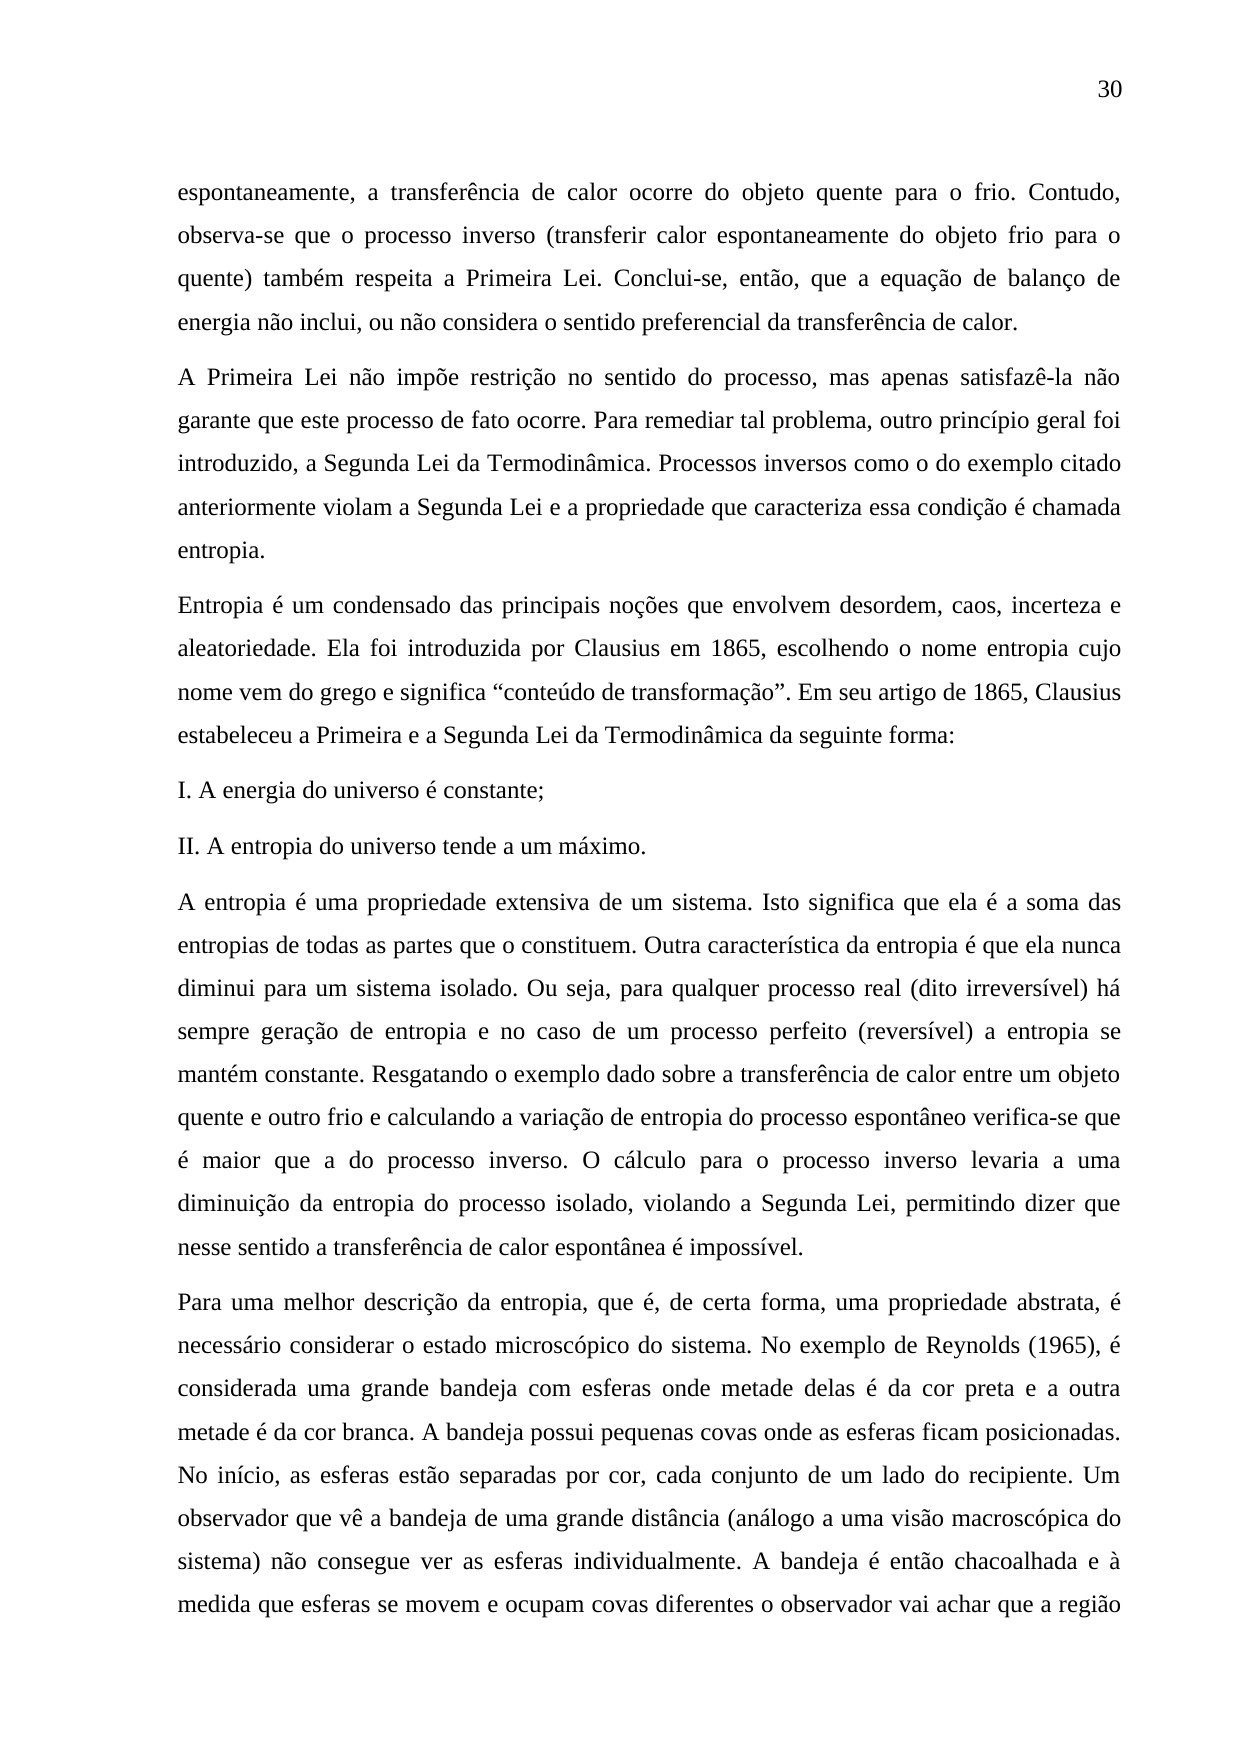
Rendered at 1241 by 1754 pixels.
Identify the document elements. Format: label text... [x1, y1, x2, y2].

text II. A entropia do universo tende a um máximo. [177, 831, 1122, 860]
text Entropia é um condensado das principais noções que envolvem desordem, caos, incerteza e aleatoriedade. Ela foi introduzida por Clausius em 1865, escolhendo o nome entropia cujo nome vem do grego e significa “conteúdo de transformação”. Em seu artigo de 1865, Clausius estabeleceu a Primeira e a Segunda Lei da Termodinâmica da seguinte forma: [177, 590, 1122, 748]
text A Primeira Lei não impõe restrição no sentido do processo, mas apenas satisfazê-la não garante que este processo de fato ocorre. Para remediar tal problema, outro princípio geral foi introduzido, a Segunda Lei da Termodinâmica. Processos inversos como o do exemplo citado anteriormente violam a Segunda Lei e a propriedade que caracteriza essa condição é chamada entropia. [177, 362, 1122, 563]
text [177, 177, 1122, 335]
text A entropia é uma propriedade extensiva de um sistema. Isto significa que ela é a soma das entropias de todas as partes que o constituem. Outra característica da entropia é que ela nunca diminui para um sistema isolado. Ou seja, para qualquer processo real (dito irreversível) há sempre geração de entropia e no caso de um processo perfeito (reversível) a entropia se mantém constante. Resgatando o exemplo dado sobre a transferência de calor entre um objeto quente e outro frio e calculando a variação de entropia do processo espontâneo verifica-se que é maior que a do processo inverso. O cálculo para o processo inverso levaria a uma diminuição da entropia do processo isolado, violando a Segunda Lei, permitindo dizer que nesse sentido a transferência de calor espontânea é impossível. [177, 887, 1122, 1260]
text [177, 1287, 1122, 1618]
text I. A energia do universo é constante; [177, 775, 1122, 804]
